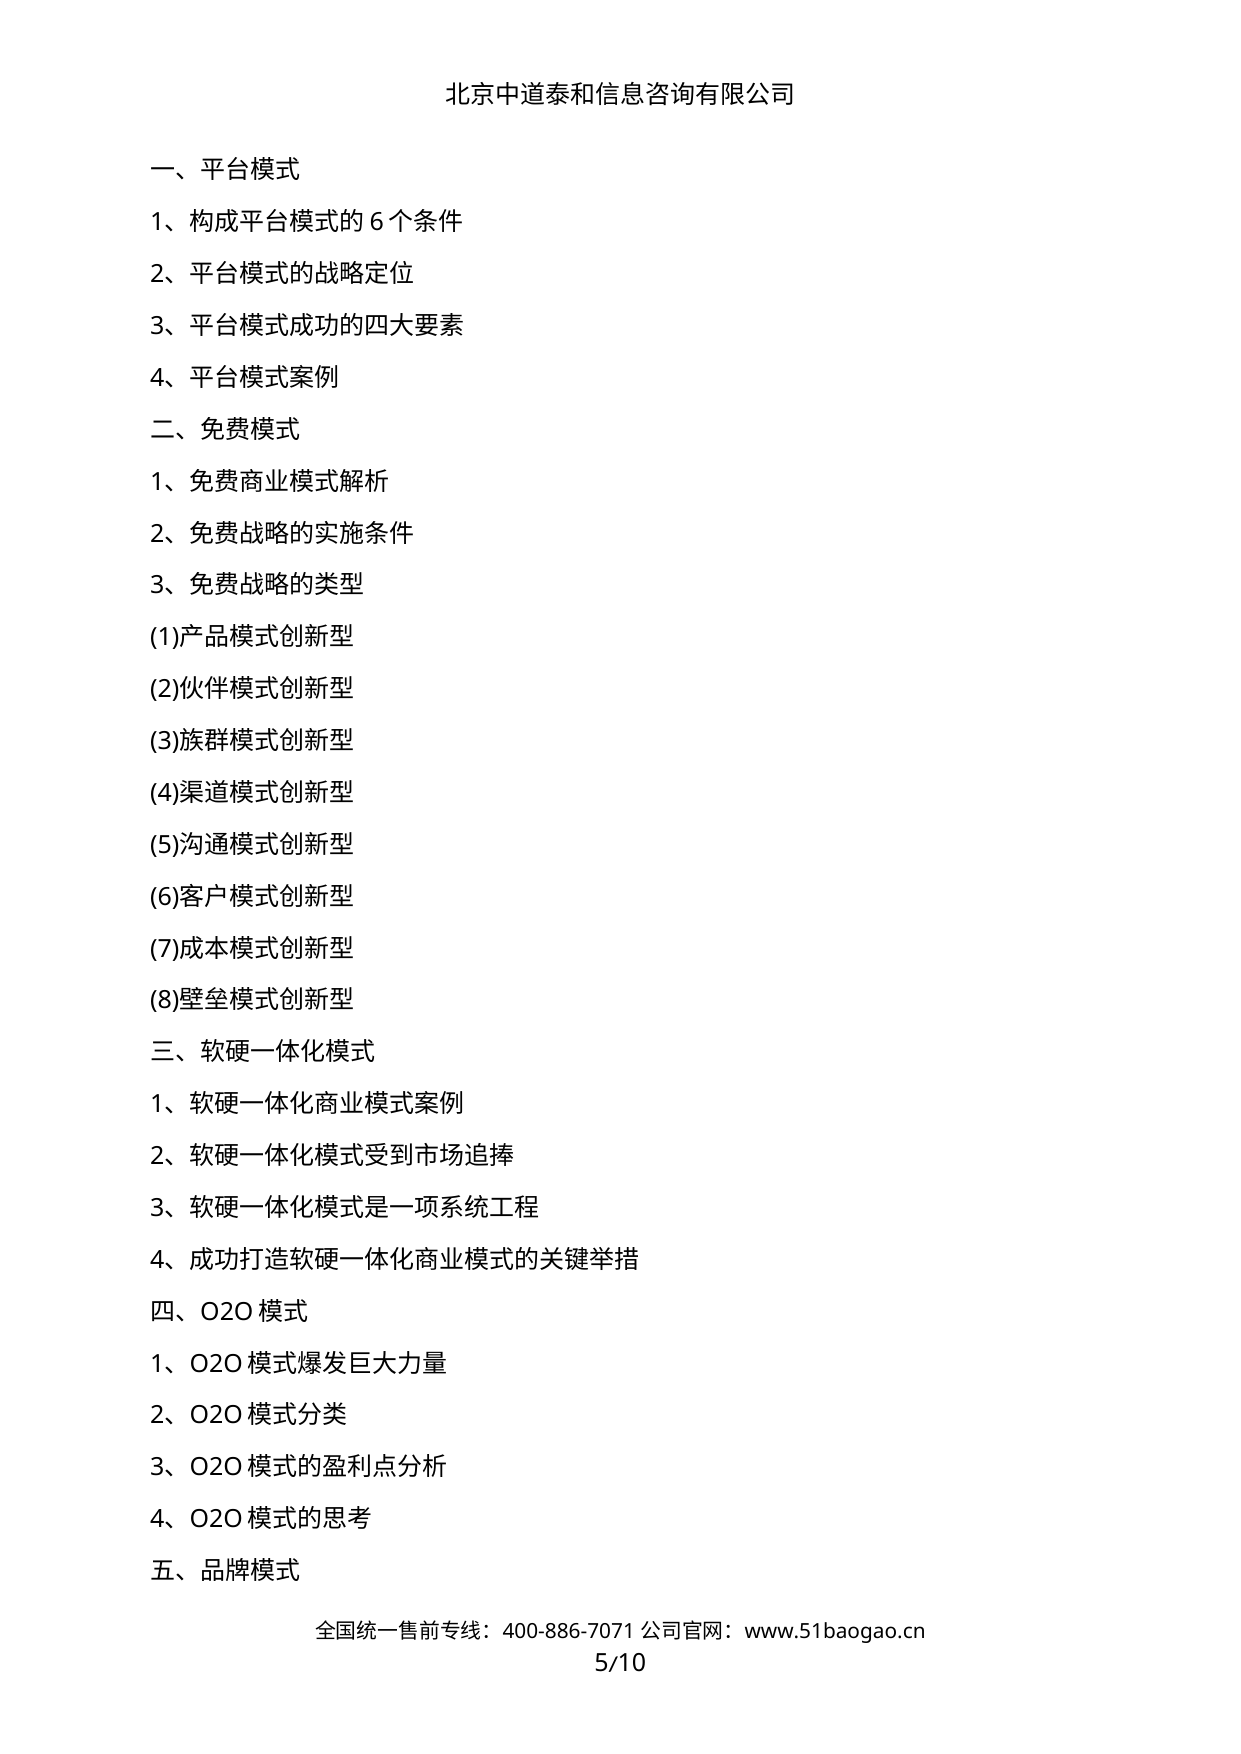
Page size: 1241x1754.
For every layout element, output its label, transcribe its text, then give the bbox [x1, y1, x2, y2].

text 4、平台模式案例 [150, 357, 1090, 394]
text 2、软硬一体化模式受到市场追捧 [150, 1136, 1090, 1172]
text (8)壁垒模式创新型 [150, 980, 1090, 1016]
text 1、免费商业模式解析 [150, 461, 1090, 497]
text (1)产品模式创新型 [150, 617, 1090, 653]
text (3)族群模式创新型 [150, 721, 1090, 757]
text 四、O2O模式 [150, 1291, 1090, 1327]
text (6)客户模式创新型 [150, 876, 1090, 912]
text (4)渠道模式创新型 [150, 772, 1090, 809]
text 2、平台模式的战略定位 [150, 254, 1090, 290]
text 五、品牌模式 [150, 1551, 1090, 1587]
text (7)成本模式创新型 [150, 928, 1090, 964]
text (5)沟通模式创新型 [150, 824, 1090, 861]
text 4、成功打造软硬一体化商业模式的关键举措 [150, 1239, 1090, 1276]
text 1、软硬一体化商业模式案例 [150, 1084, 1090, 1120]
text 1、构成平台模式的6个条件 [150, 202, 1090, 238]
text 二、免费模式 [150, 409, 1090, 446]
text 三、软硬一体化模式 [150, 1032, 1090, 1068]
text 3、平台模式成功的四大要素 [150, 306, 1090, 342]
text 2、免费战略的实施条件 [150, 513, 1090, 549]
text (2)伙伴模式创新型 [150, 669, 1090, 705]
text 4、O2O模式的思考 [150, 1499, 1090, 1535]
text 一、平台模式 [150, 150, 1090, 186]
text 3、免费战略的类型 [150, 565, 1090, 601]
text 1、O2O模式爆发巨大力量 [150, 1343, 1090, 1379]
text 2、O2O模式分类 [150, 1395, 1090, 1431]
text 3、O2O模式的盈利点分析 [150, 1447, 1090, 1483]
text 3、软硬一体化模式是一项系统工程 [150, 1187, 1090, 1224]
